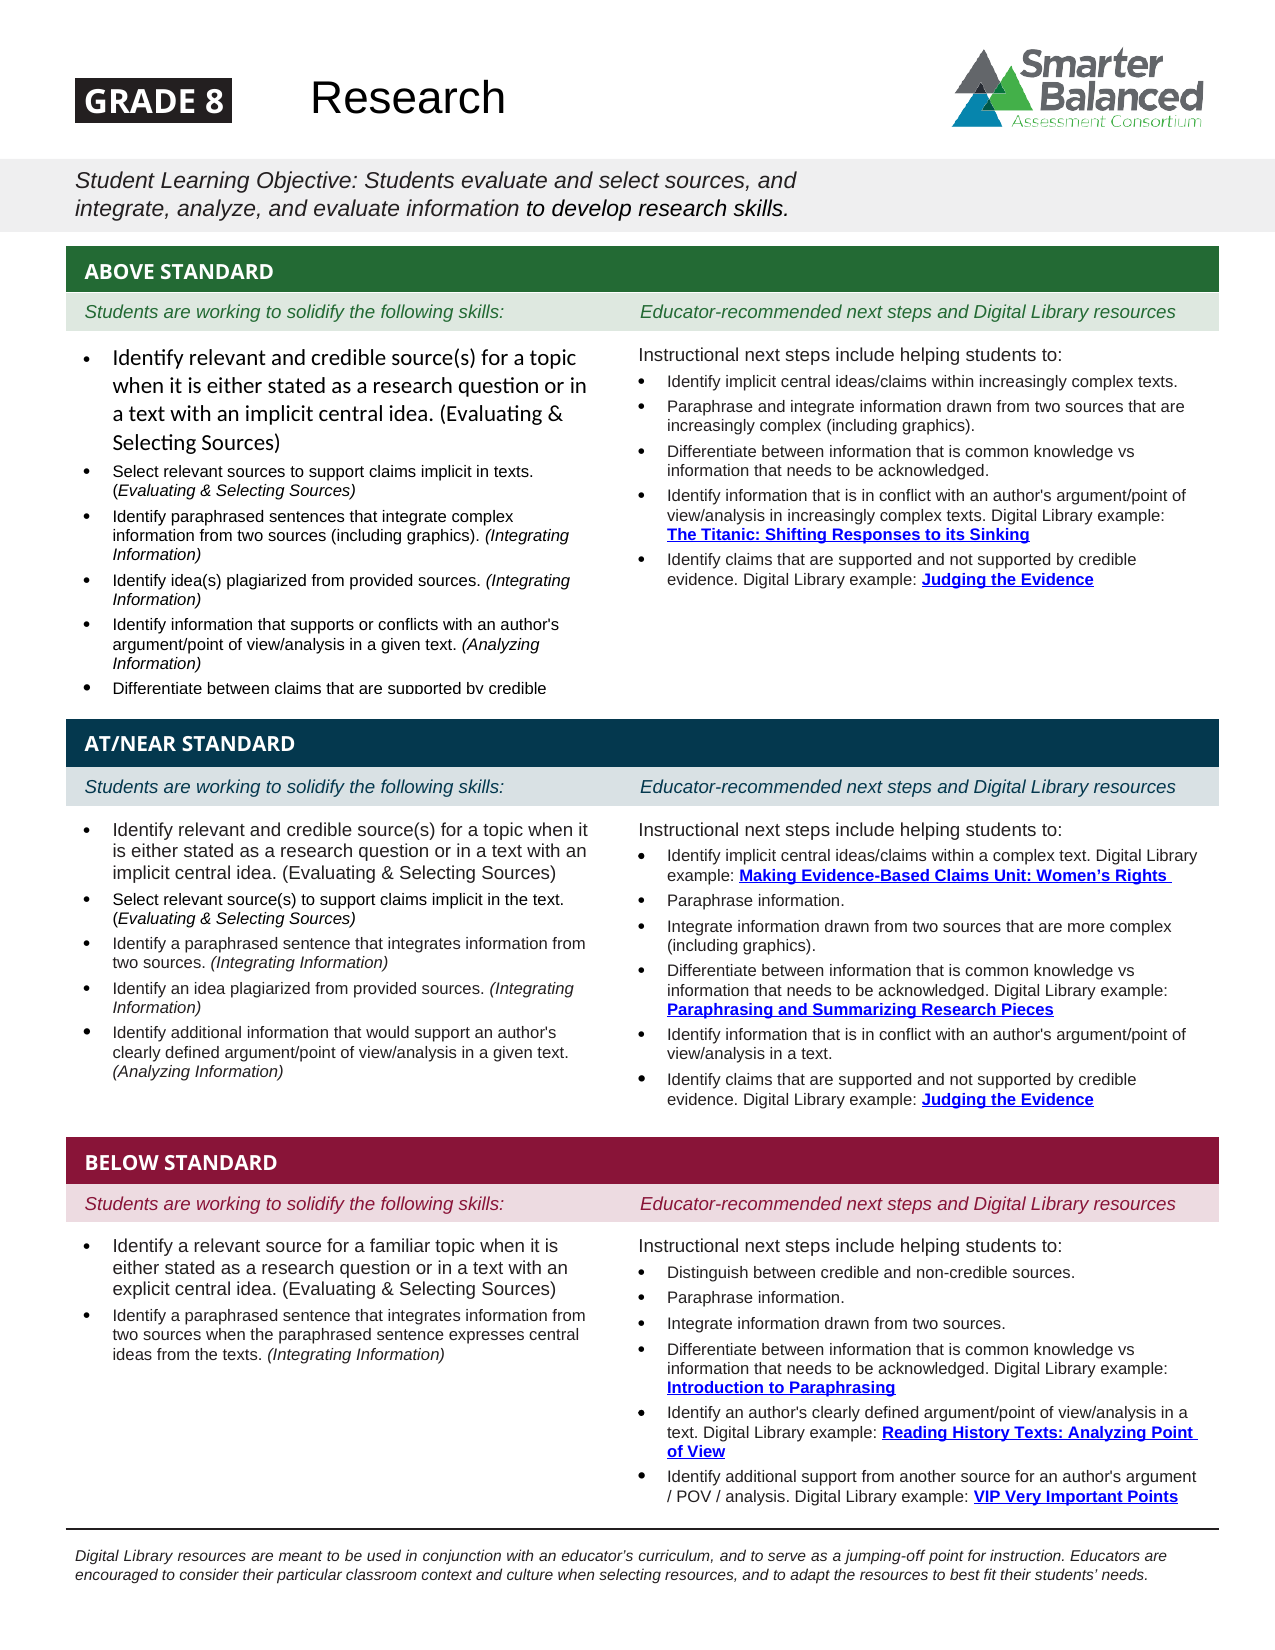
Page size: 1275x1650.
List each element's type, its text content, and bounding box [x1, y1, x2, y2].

picture [951, 46, 1204, 127]
table_cell Educator-recommended next steps and Digital Library resources [619, 767, 1219, 806]
table_cell Students are working to solidify the following skills: [66, 1184, 619, 1222]
table_cell Students are working to solidify the following skills: [66, 767, 619, 806]
table_cell Educator-recommended next steps and Digital Library resources [619, 1184, 1219, 1222]
table_header AT/NEAR STANDARD [66, 719, 1219, 767]
table_header BELOW STANDARD [66, 1137, 1219, 1184]
table_header ABOVE STANDARD [66, 246, 1219, 292]
picture [418, 783, 423, 791]
text GRADE [75, 71, 937, 123]
table_cell Students are working to solidify the following skills: [66, 293, 619, 331]
table_cell Educator-recommended next steps and Digital Library resources [619, 293, 1219, 331]
